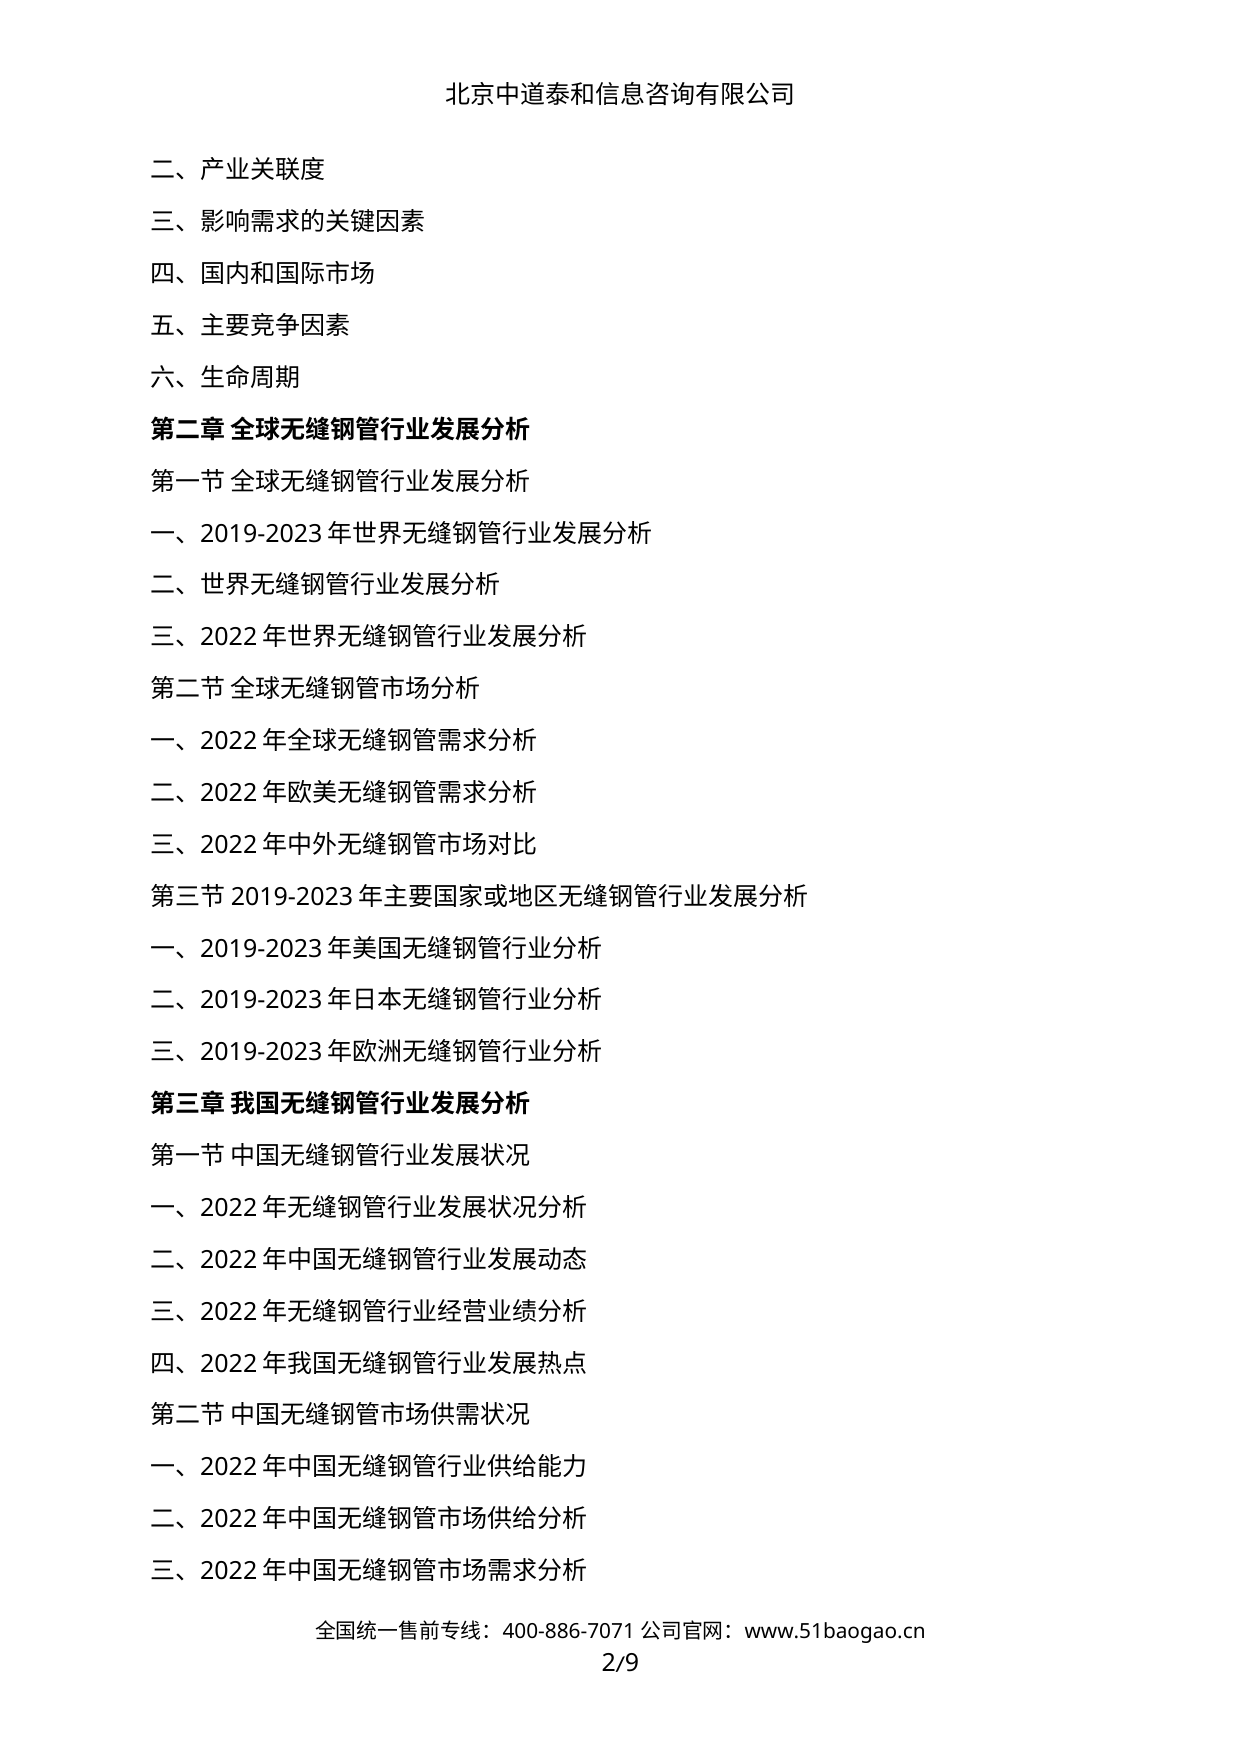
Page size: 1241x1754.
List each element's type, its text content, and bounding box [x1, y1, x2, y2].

text 二、2022年中国无缝钢管市场供给分析 [150, 1499, 1090, 1535]
text 四、2022年我国无缝钢管行业发展热点 [150, 1343, 1090, 1379]
text 第三节 2019-2023年主要国家或地区无缝钢管行业发展分析 [150, 876, 1090, 912]
text 第二节 全球无缝钢管市场分析 [150, 669, 1090, 705]
text 三、2022年中外无缝钢管市场对比 [150, 824, 1090, 861]
text 二、世界无缝钢管行业发展分析 [150, 565, 1090, 601]
text 三、2022年中国无缝钢管市场需求分析 [150, 1551, 1090, 1587]
text 第二节 中国无缝钢管市场供需状况 [150, 1395, 1090, 1431]
text 二、2019-2023年日本无缝钢管行业分析 [150, 980, 1090, 1016]
text 五、主要竞争因素 [150, 306, 1090, 342]
text 一、2022年全球无缝钢管需求分析 [150, 721, 1090, 757]
text 四、国内和国际市场 [150, 254, 1090, 290]
text 三、2022年世界无缝钢管行业发展分析 [150, 617, 1090, 653]
text 第三章 我国无缝钢管行业发展分析 [150, 1084, 1090, 1120]
text 二、2022年欧美无缝钢管需求分析 [150, 772, 1090, 809]
text 一、2022年中国无缝钢管行业供给能力 [150, 1447, 1090, 1483]
text 一、2019-2023年世界无缝钢管行业发展分析 [150, 513, 1090, 549]
text 第一节 全球无缝钢管行业发展分析 [150, 461, 1090, 497]
text 一、2019-2023年美国无缝钢管行业分析 [150, 928, 1090, 964]
text 第一节 中国无缝钢管行业发展状况 [150, 1136, 1090, 1172]
text 三、2022年无缝钢管行业经营业绩分析 [150, 1291, 1090, 1327]
text 二、2022年中国无缝钢管行业发展动态 [150, 1239, 1090, 1276]
text 三、2019-2023年欧洲无缝钢管行业分析 [150, 1032, 1090, 1068]
text 二、产业关联度 [150, 150, 1090, 186]
text 第二章 全球无缝钢管行业发展分析 [150, 409, 1090, 446]
text 一、2022年无缝钢管行业发展状况分析 [150, 1187, 1090, 1224]
text 六、生命周期 [150, 357, 1090, 394]
text 三、影响需求的关键因素 [150, 202, 1090, 238]
